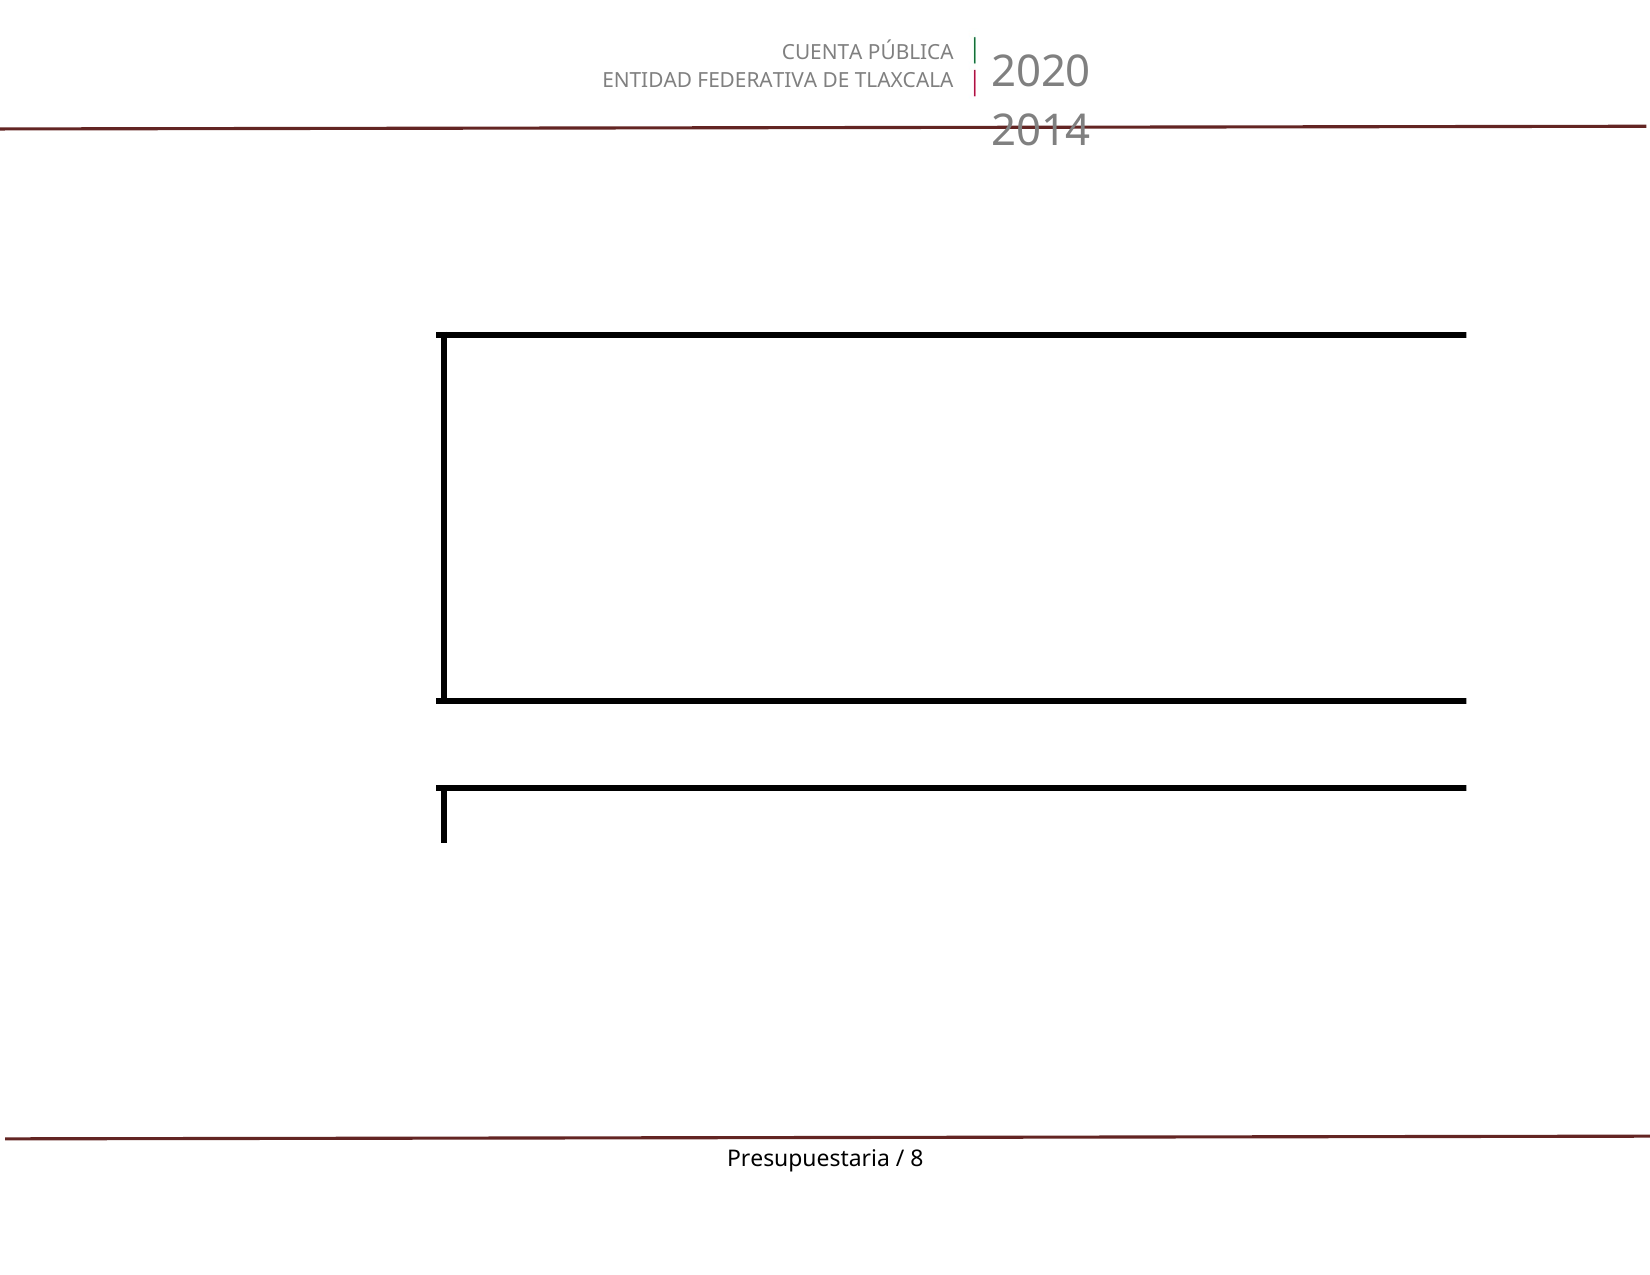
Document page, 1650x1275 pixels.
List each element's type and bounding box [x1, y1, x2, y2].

picture [968, 28, 985, 99]
